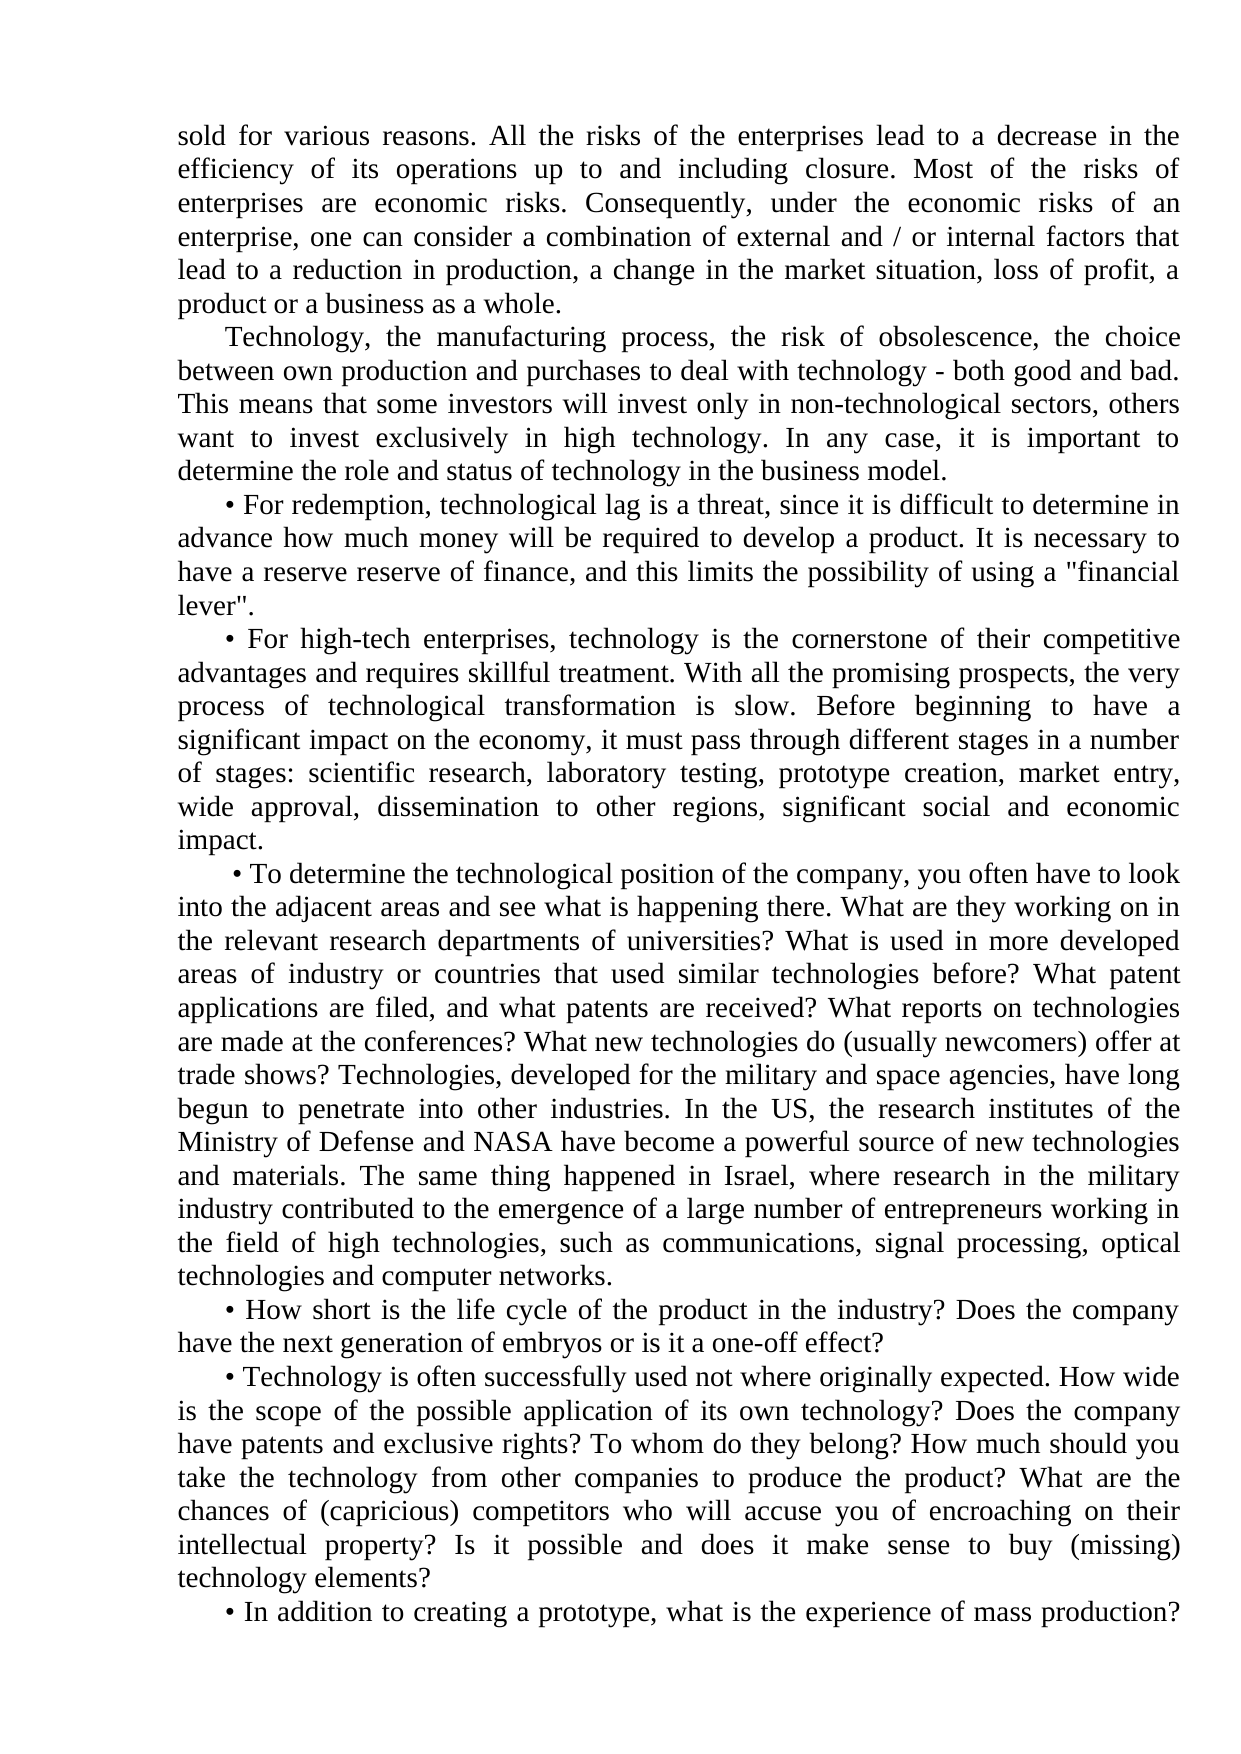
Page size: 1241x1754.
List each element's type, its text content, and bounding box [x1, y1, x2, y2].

text • For redemption, technological lag is a threat, since it is difficult to determine in advance how much money will be required to develop a product. It is necessary to have a reserve reserve of finance, and this limits the possibility of using a "financial lever". [177, 487, 1181, 621]
text • How short is the life cycle of the product in the industry? Does the company have the next generation of embryos or is it a one-off effect? [177, 1292, 1181, 1359]
text • To determine the technological position of the company, you often have to look into the adjacent areas and see what is happening there. What are they working on in the relevant research departments of universities? What is used in more developed areas of industry or countries that used similar technologies before? What patent applications are filed, and what patents are received? What reports on technologies are made at the conferences? What new technologies do (usually newcomers) offer at trade shows? Technologies, developed for the military and space agencies, have long begun to penetrate into other industries. In the US, the research institutes of the Ministry of Defense and NASA have become a powerful source of new technologies and materials. The same thing happened in Israel, where research in the military industry contributed to the emergence of a large number of entrepreneurs working in the field of high technologies, such as communications, signal processing, optical technologies and computer networks. [177, 856, 1181, 1292]
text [177, 1594, 1181, 1627]
text • For high-tech enterprises, technology is the cornerstone of their competitive advantages and requires skillful treatment. With all the promising prospects, the very process of technological transformation is slow. Before beginning to have a significant impact on the economy, it must pass through different stages in a number of stages: scientific research, laboratory testing, prototype creation, market entry, wide approval, dissemination to other regions, significant social and economic impact. [177, 621, 1181, 856]
text • Technology is often successfully used not where originally expected. How wide is the scope of the possible application of its own technology? Does the company have patents and exclusive rights? To whom do they belong? How much should you take the technology from other companies to produce the product? What are the chances of (capricious) competitors who will accuse you of encroaching on their intellectual property? Is it possible and does it make sense to buy (missing) technology elements? [177, 1359, 1181, 1594]
text Technology, the manufacturing process, the risk of obsolescence, the choice between own production and purchases to deal with technology - both good and bad. This means that some investors will invest only in non-technological sectors, others want to invest exclusively in high technology. In any case, it is important to determine the role and status of technology in the business model. [177, 319, 1181, 487]
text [177, 118, 1181, 319]
